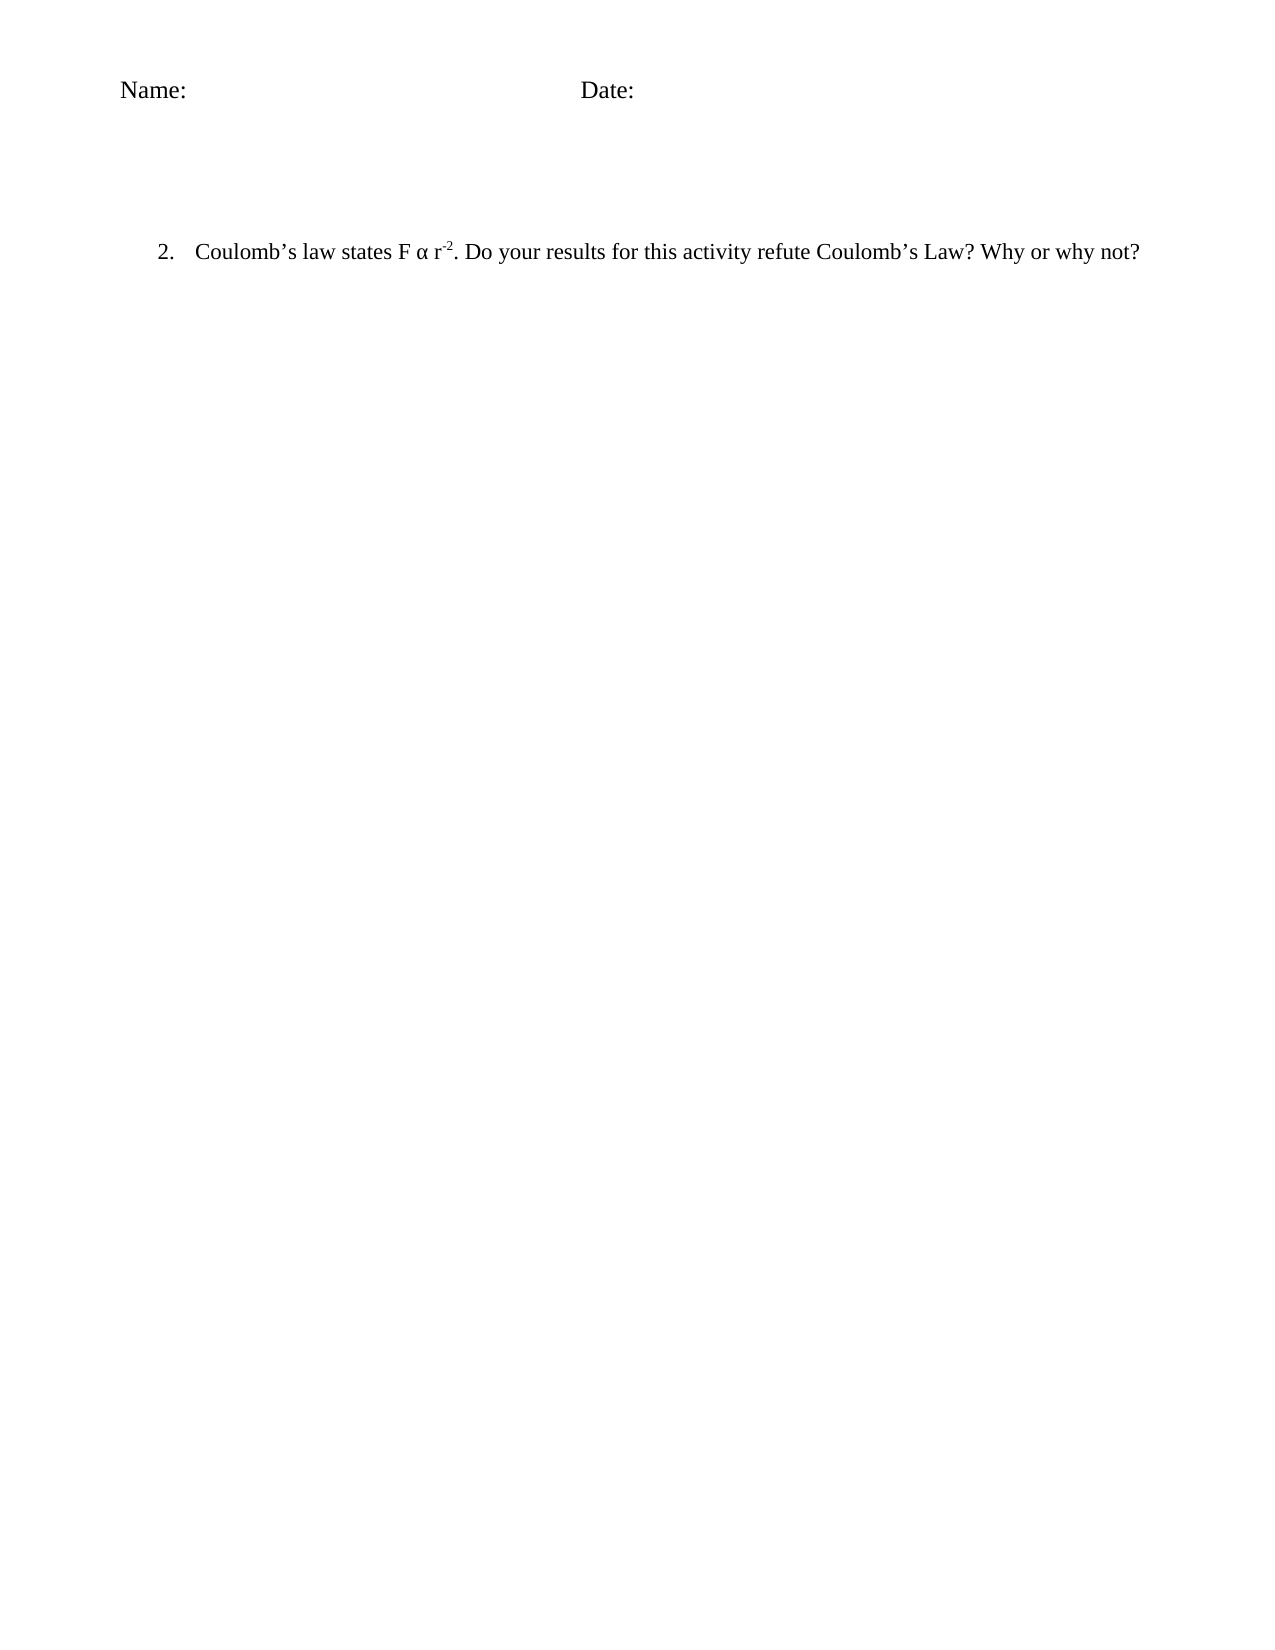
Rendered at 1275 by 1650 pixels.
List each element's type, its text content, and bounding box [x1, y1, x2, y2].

list Coulomb’s law states F α r-2. Do your results for this activity refute Coulomb’s Law? Why or why not? [157, 238, 1155, 264]
